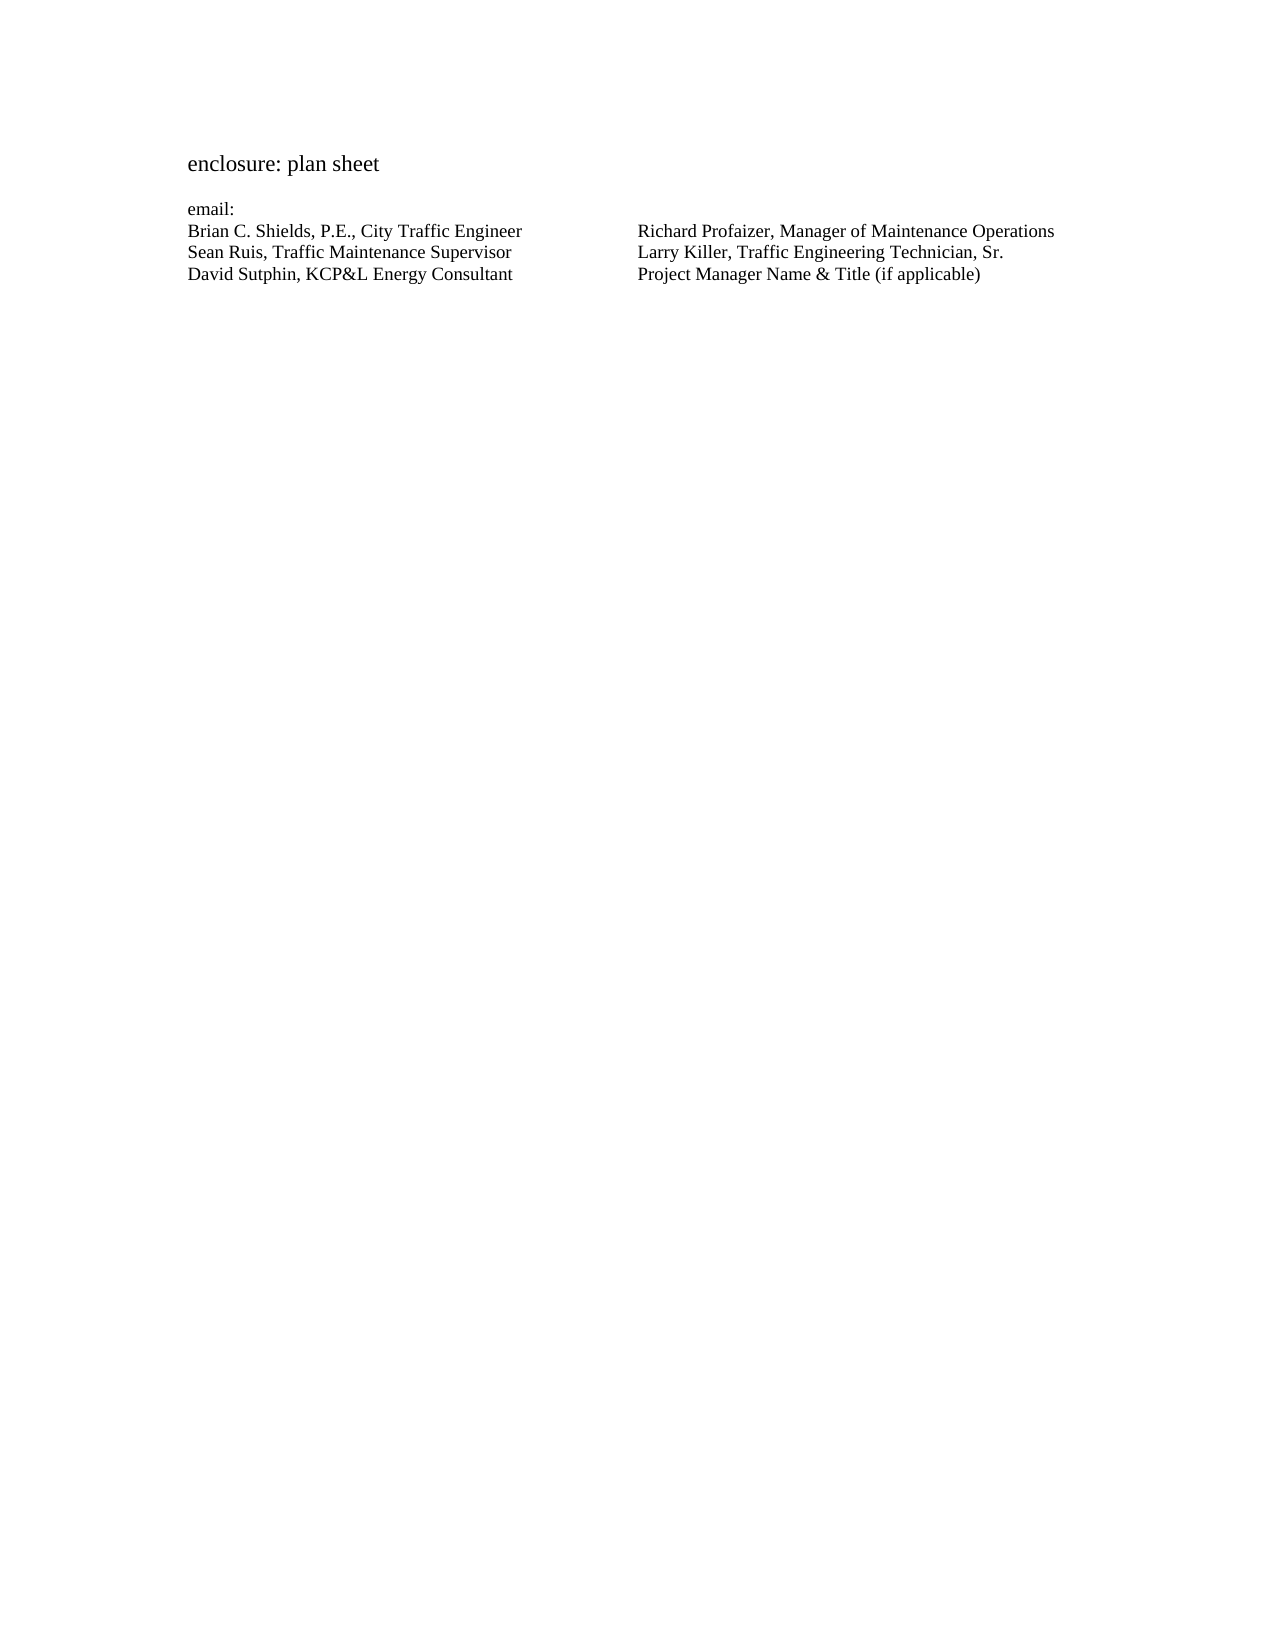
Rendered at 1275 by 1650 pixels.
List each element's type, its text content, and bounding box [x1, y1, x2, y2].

text David Sutphin, &L Energy Consultant Project Manager Name & Title (if applicable) [187, 263, 1087, 284]
text Sean Ruis, Traffic Maintenance Supervisor Larry Killer, Traffic Engineering Technician, Sr. [187, 241, 1087, 263]
text Brian C. Shields, P.E., City Traffic Engineer Richard Profaizer, Manager of Maintenance Operations [187, 219, 1087, 241]
text enclosure: plan sheet [187, 150, 1087, 176]
text email: [187, 198, 1087, 219]
